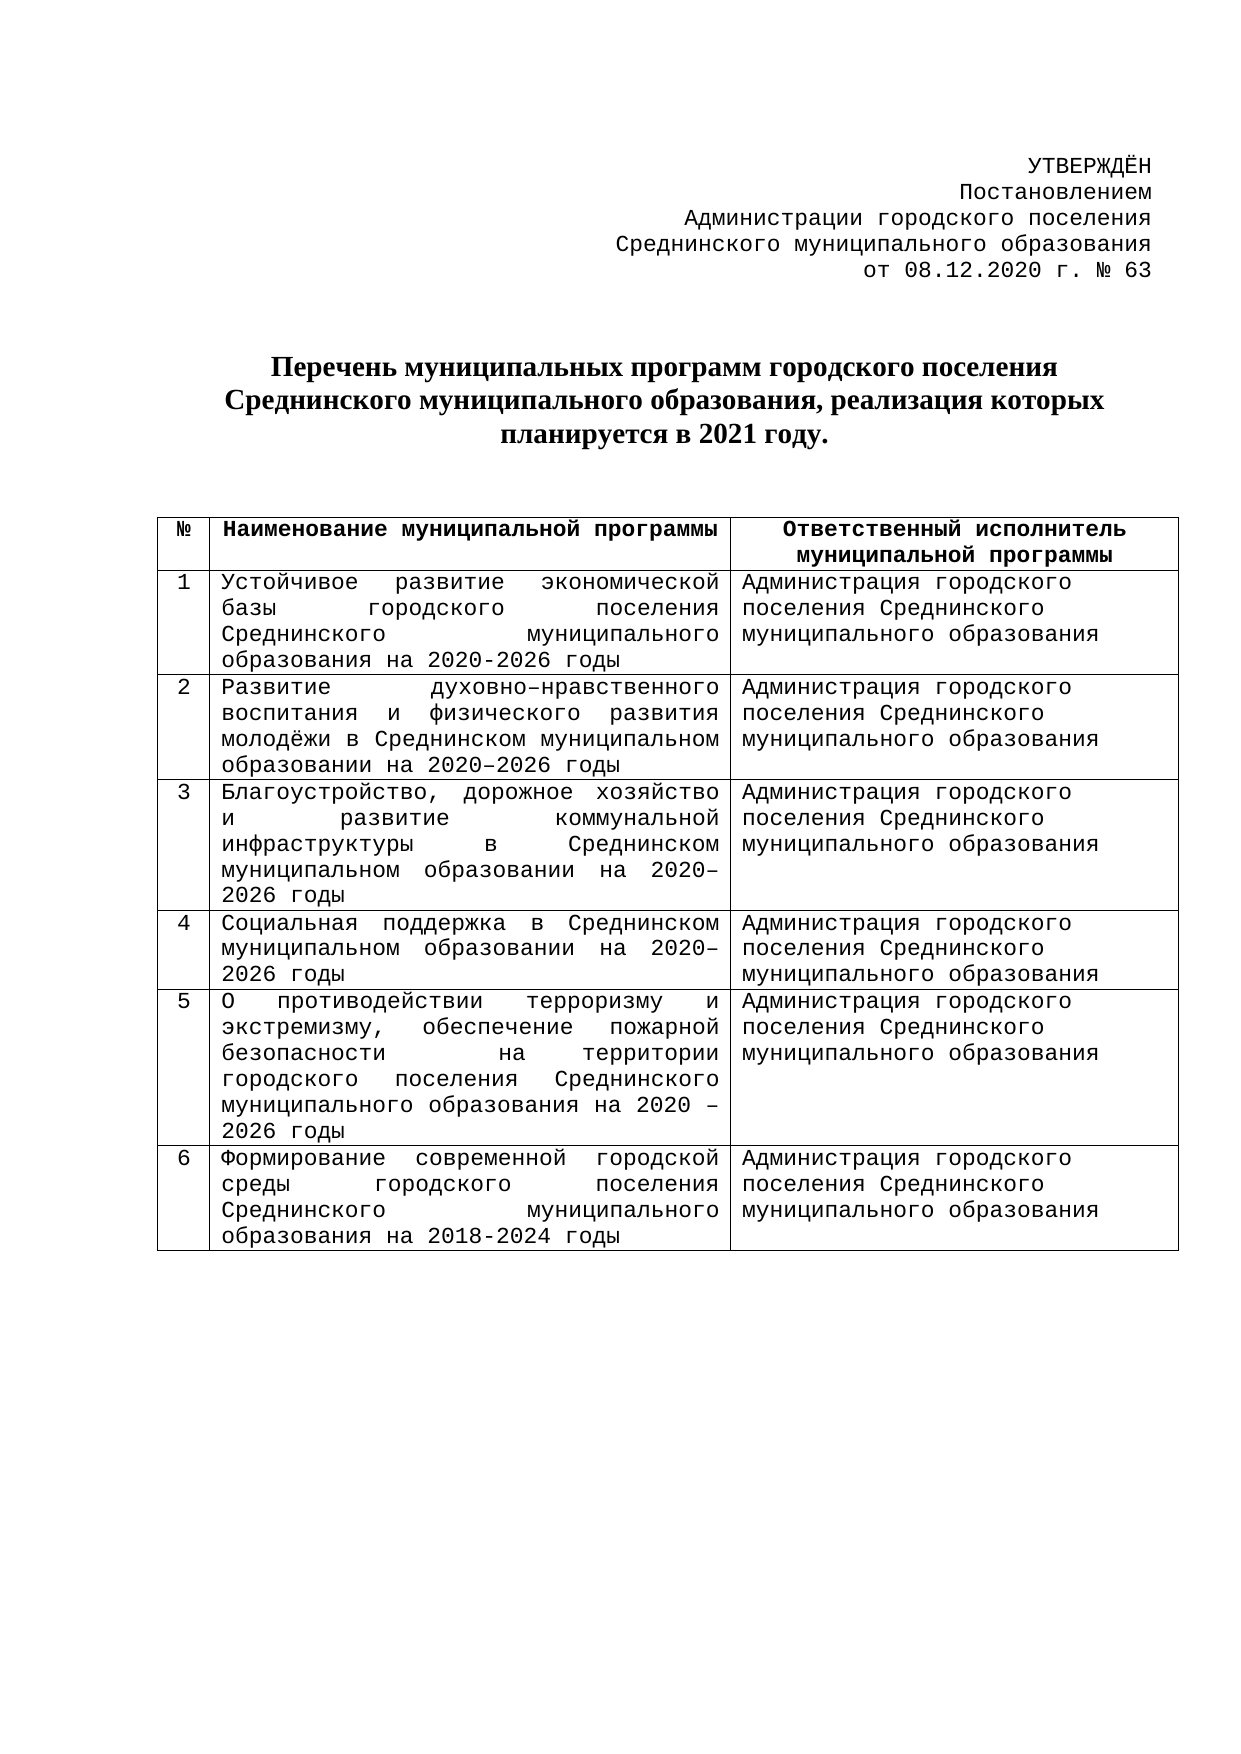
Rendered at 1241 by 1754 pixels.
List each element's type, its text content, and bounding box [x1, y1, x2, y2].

table_cell Благоустройство, дорожное хозяйство и развитие коммунальной инфраструктуры в Среднинском муниципальном образовании на 2020–2026 годы [210, 780, 730, 910]
text Администрации городского поселения [177, 206, 1152, 232]
text Перечень муниципальных программ городского поселения Среднинского муниципального образования, реализация которых планируется в 2021 году. [177, 349, 1152, 449]
table_header № [158, 518, 209, 569]
table_cell 3 [158, 780, 209, 910]
table_cell Формирование современной городской среды городского поселения Среднинского муниципального образования на 2018-2024 годы [210, 1146, 730, 1250]
text Постановлением [177, 180, 1152, 206]
text Среднинского муниципального образования [177, 232, 1152, 258]
table_cell О противодействии терроризму и экстремизму, обеспечение пожарной безопасности на территории городского поселения Среднинского муниципального образования на 2020 – 2026 годы [210, 990, 730, 1145]
text УТВЕРЖДЁН [177, 154, 1152, 180]
table_cell Социальная поддержка в Среднинском муниципальном образовании на 2020–2026 годы [210, 911, 730, 989]
table_cell Развитие духовно–нравственного воспитания и физического развития молодёжи в Среднинском муниципальном образовании на 2020–2026 годы [210, 675, 730, 779]
table_cell Администрация городского поселения Среднинского муниципального образования [731, 675, 1178, 779]
table_header Наименование муниципальной программы [210, 518, 730, 569]
table_cell 5 [158, 990, 209, 1145]
text от 08.12.2020 г. № 63 [177, 258, 1152, 284]
table_cell 2 [158, 675, 209, 779]
table_cell Администрация городского поселения Среднинского муниципального образования [731, 1146, 1178, 1250]
table_cell Администрация городского поселения Среднинского муниципального образования [731, 911, 1178, 989]
table_cell 6 [158, 1146, 209, 1250]
table_cell Администрация городского поселения Среднинского муниципального образования [731, 780, 1178, 910]
table_cell 1 [158, 571, 209, 674]
table_header Ответственный исполнитель муниципальной программы [731, 518, 1178, 569]
table_cell 4 [158, 911, 209, 989]
table_cell Устойчивое развитие экономической базы городского поселения Среднинского муниципального образования на 2020-2026 годы [210, 571, 730, 674]
table_cell Администрация городского поселения Среднинского муниципального образования [731, 571, 1178, 674]
table_cell Администрация городского поселения Среднинского муниципального образования [731, 990, 1178, 1145]
